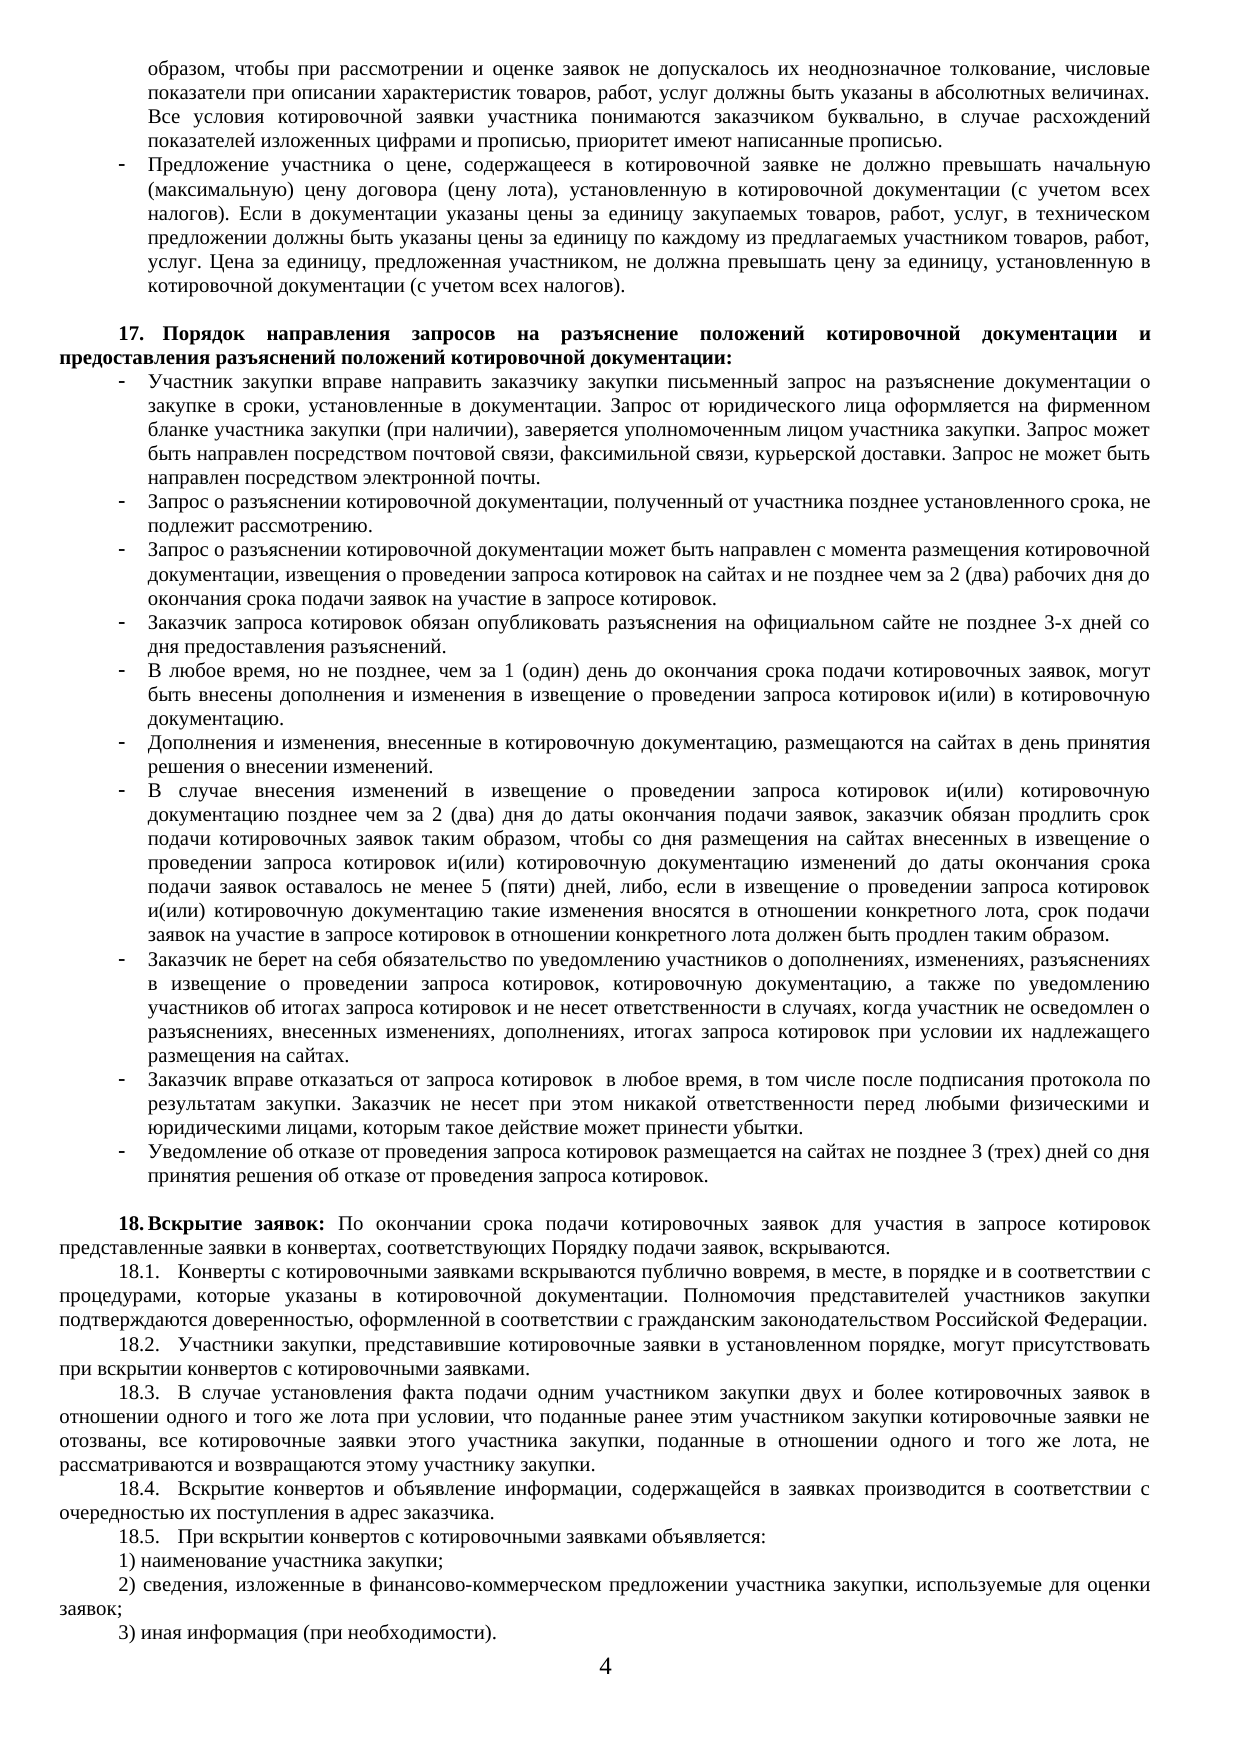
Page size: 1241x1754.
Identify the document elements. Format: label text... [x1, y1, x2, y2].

list Заказчик запроса котировок обязан опубликовать разъяснения на официальном сайте не позднее 3-х дней со дня предоставления разъяснений. [118, 609, 1152, 658]
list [118, 56, 1152, 152]
list Заказчик не берет на себя обязательство по уведомлению участников о дополнениях, изменениях, разъяснениях в извещение о проведении запроса котировок, котировочную документацию, а также по уведомлению участников об итогах запроса котировок и не несет ответственности в случаях, когда участник не осведомлен о разъяснениях, внесенных изменениях, дополнениях, итогах запроса котировок при условии их надлежащего размещения на сайтах. [118, 946, 1152, 1067]
list Вскрытие конвертов и объявление информации, содержащейся в заявках производится в соответствии с очередностью их поступления в адрес заказчика. [59, 1476, 1152, 1524]
list Запрос о разъяснении котировочной документации может быть направлен с момента размещения котировочной документации, извещения о проведении запроса котировок на сайтах и не позднее чем за 2 (два) рабочих дня до окончания срока подачи заявок на участие в запросе котировок. [118, 537, 1152, 609]
list В случае внесения изменений в извещение о проведении запроса котировок и(или) котировочную документацию позднее чем за 2 (два) дня до даты окончания подачи заявок, заказчик обязан продлить срок подачи котировочных заявок таким образом, чтобы со дня размещения на сайтах внесенных в извещение о проведении запроса котировок и(или) котировочную документацию изменений до даты окончания срока подачи заявок оставалось не менее 5 (пяти) дней, либо, если в извещение о проведении запроса котировок и(или) котировочную документацию такие изменения вносятся в отношении конкретного лота, срок подачи заявок на участие в запросе котировок в отношении конкретного лота должен быть продлен таким образом. [118, 778, 1152, 946]
text 2) сведения, изложенные в финансово-коммерческом предложении участника закупки, используемые для оценки заявок; [59, 1572, 1152, 1620]
text 3) иная информация (при необходимости). [59, 1620, 1152, 1644]
list В случае установления факта подачи одним участником закупки двух и более котировочных заявок в отношении одного и того же лота при условии, что поданные ранее этим участником закупки котировочные заявки не отозваны, все котировочные заявки этого участника закупки, поданные в отношении одного и того же лота, не рассматриваются и возвращаются этому участнику закупки. [59, 1379, 1152, 1476]
list При вскрытии конвертов с котировочными заявками объявляется: [59, 1524, 1152, 1548]
list Порядок направления запросов на разъяснение положений котировочной документации и предоставления разъяснений положений котировочной документации: [59, 321, 1152, 369]
list В любое время, но не позднее, чем за 1 (один) день до окончания срока подачи котировочных заявок, могут быть внесены дополнения и изменения в извещение о проведении запроса котировок и(или) в котировочную документацию. [118, 658, 1152, 730]
list Предложение участника о цене, содержащееся в котировочной заявке не должно превышать начальную (максимальную) цену договора (цену лота), установленную в котировочной документации (с учетом всех налогов). Если в документации указаны цены за единицу закупаемых товаров, работ, услуг, в техническом предложении должны быть указаны цены за единицу по каждому из предлагаемых участником товаров, работ, услуг. Цена за единицу, предложенная участником, не должна превышать цену за единицу, установленную в котировочной документации (с учетом всех налогов). [118, 152, 1152, 297]
text 1) наименование участника закупки; [59, 1548, 1152, 1572]
list Участники закупки, представившие котировочные заявки в установленном порядке, могут присутствовать при вскрытии конвертов с котировочными заявками. [59, 1331, 1152, 1379]
list Участник закупки вправе направить заказчику закупки письменный запрос на разъяснение документации о закупке в сроки, установленные в документации. Запрос от юридического лица оформляется на фирменном бланке участника закупки (при наличии), заверяется уполномоченным лицом участника закупки. Запрос может быть направлен посредством почтовой связи, факсимильной связи, курьерской доставки. Запрос не может быть направлен посредством электронной почты. [118, 369, 1152, 489]
list Заказчик вправе отказаться от запроса котировок в любое время, в том числе после подписания протокола по результатам закупки. Заказчик не несет при этом никакой ответственности перед любыми физическими и юридическими лицами, которым такое действие может принести убытки. [118, 1067, 1152, 1139]
list Уведомление об отказе от проведения запроса котировок размещается на сайтах не позднее 3 (трех) дней со дня принятия решения об отказе от проведения запроса котировок. [118, 1139, 1152, 1187]
list Дополнения и изменения, внесенные в котировочную документацию, размещаются на сайтах в день принятия решения о внесении изменений. [118, 730, 1152, 778]
list Запрос о разъяснении котировочной документации, полученный от участника позднее установленного срока, не подлежит рассмотрению. [118, 489, 1152, 537]
list Вскрытие заявок: По окончании срока подачи котировочных заявок для участия в запросе котировок представленные заявки в конвертах, соответствующих Порядку подачи заявок, вскрываются. [59, 1211, 1152, 1259]
list Конверты с котировочными заявками вскрываются публично вовремя, в месте, в порядке и в соответствии с процедурами, которые указаны в котировочной документации. Полномочия представителей участников закупки подтверждаются доверенностью, оформленной в соответствии с гражданским законодательством Российской Федерации. [59, 1259, 1152, 1331]
